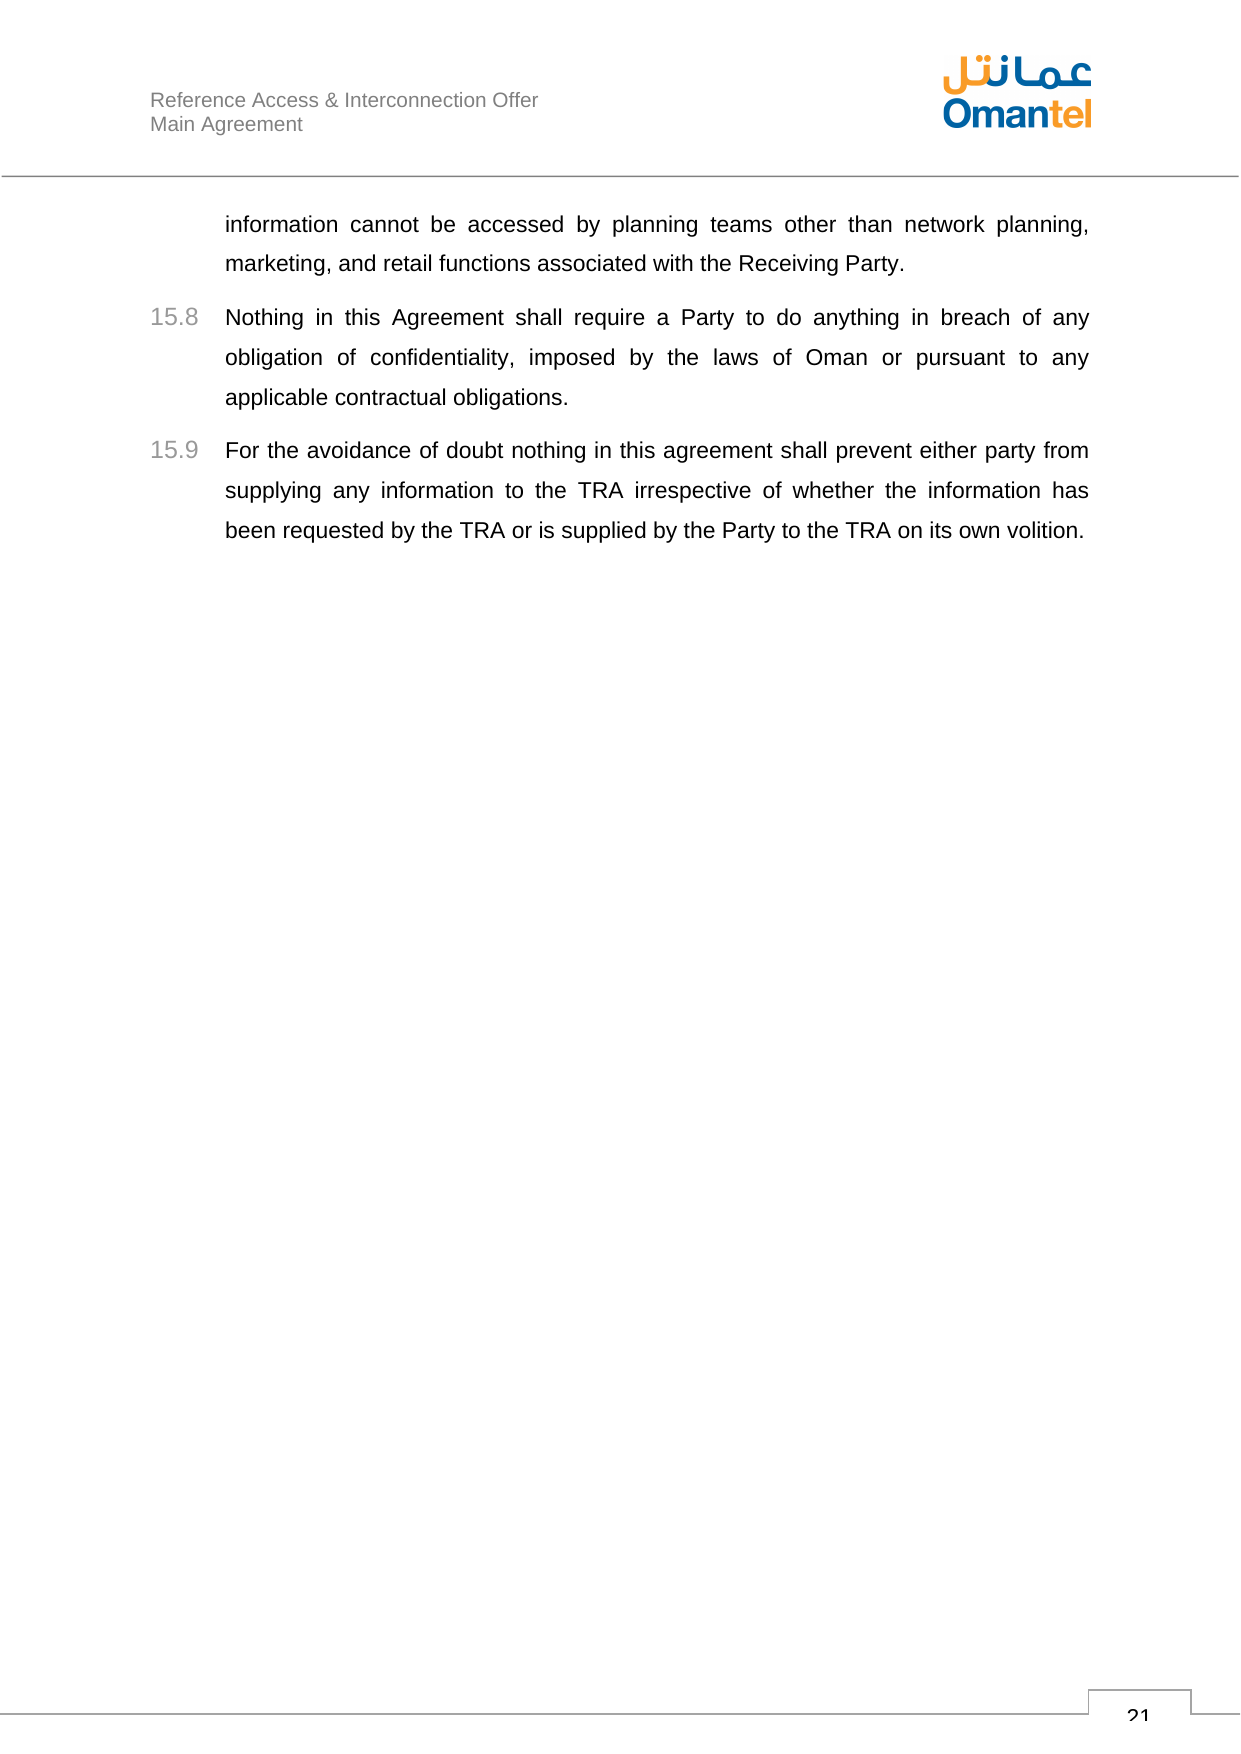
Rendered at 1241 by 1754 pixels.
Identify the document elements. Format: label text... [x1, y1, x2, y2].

list For the avoidance of doubt nothing in this agreement shall prevent either party from supplying any information to the TRA irrespective of whether the information has been requested by the TRA or is supplied by the Party to the TRA on its own volition. [150, 436, 1090, 543]
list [150, 211, 1090, 277]
picture [943, 55, 1091, 128]
list Nothing in this Agreement shall require a Party to do anything in breach of any obligation of confidentiality, imposed by the laws of Oman or pursuant to any applicable contractual obligations. [150, 302, 1090, 410]
